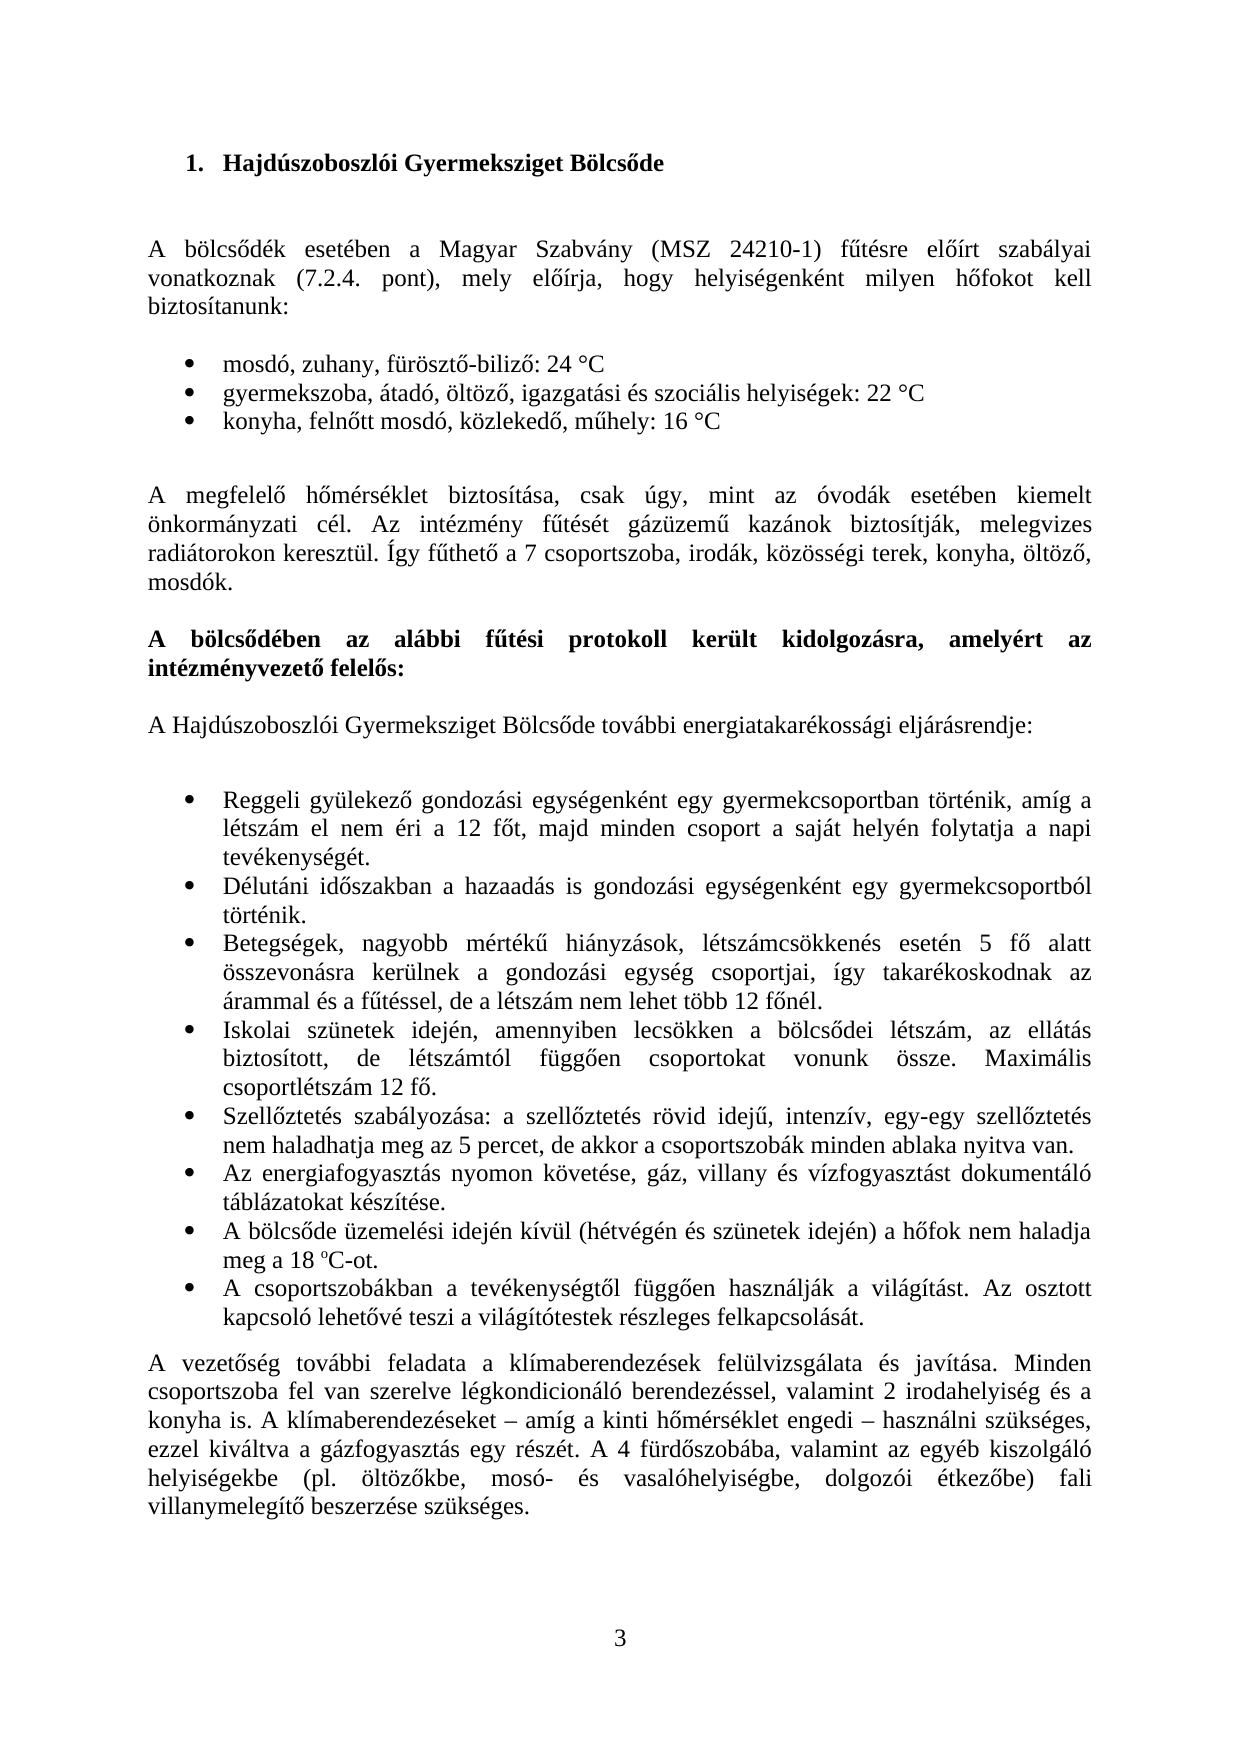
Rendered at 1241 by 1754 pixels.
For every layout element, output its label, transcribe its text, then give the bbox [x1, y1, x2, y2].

text A bölcsődék esetében a Magyar Szabvány (MSZ 24210-1) fűtésre előírt szabályai vonatkoznak (7.2.4. pont), mely előírja, hogy helyiségenként milyen hőfokot kell biztosítanunk: [148, 234, 1093, 320]
list mosdó, zuhany, fürösztő-biliző: 24 °C [185, 349, 1093, 378]
list Betegségek, nagyobb mértékű hiányzások, létszámcsökkenés esetén 5 fő alatt összevonásra kerülnek a gondozási egység csoportjai, így takarékoskodnak az árammal és a fűtéssel, de a létszám nem lehet több 12 főnél. [185, 928, 1093, 1015]
list Reggeli gyülekező gondozási egységenként egy gyermekcsoportban történik, amíg a létszám el nem éri a 12 főt, majd minden csoport a saját helyén folytatja a napi tevékenységét. [185, 785, 1093, 871]
text A bölcsődében az alábbi fűtési protokoll került kidolgozásra, amelyért az intézményvezető felelős: [148, 624, 1093, 682]
list A bölcsőde üzemelési idején kívül (hétvégén és szünetek idején) a hőfok nem haladja meg a 18 oC-ot. [185, 1216, 1093, 1273]
list Hajdúszoboszlói Gyermeksziget Bölcsőde [185, 148, 1093, 176]
text A megfelelő hőmérséklet biztosítása, csak úgy, mint az óvodák esetében kiemelt önkormányzati cél. Az intézmény fűtését gázüzemű kazánok biztosítják, melegvizes radiátorokon keresztül. Így fűthető a 7 csoportszoba, irodák, közösségi terek, konyha, öltöző, mosdók. [148, 481, 1093, 596]
list konyha, felnőtt mosdó, közlekedő, műhely: 16 °C [185, 406, 1093, 435]
list Délutáni időszakban a hazaadás is gondozási egységenként egy gyermekcsoportból történik. [185, 871, 1093, 928]
list Az energiafogyasztás nyomon követése, gáz, villany és vízfogyasztást dokumentáló táblázatokat készítése. [185, 1158, 1093, 1216]
list gyermekszoba, átadó, öltöző, igazgatási és szociális helyiségek: 22 °C [185, 378, 1093, 406]
list Szellőztetés szabályozása: a szellőztetés rövid idejű, intenzív, egy-egy szellőztetés nem haladhatja meg az 5 percet, de akkor a csoportszobák minden ablaka nyitva van. [185, 1101, 1093, 1158]
text A vezetőség további feladata a klímaberendezések felülvizsgálata és javítása. Minden csoportszoba fel van szerelve légkondicionáló berendezéssel, valamint 2 irodahelyiség és a konyha is. A klímaberendezéseket – amíg a kinti hőmérséklet engedi – használni szükséges, ezzel kiváltva a gázfogyasztás egy részét. A 4 fürdőszobába, valamint az egyéb kiszolgáló helyiségekbe (pl. öltözőkbe, mosó- és vasalóhelyiségbe, dolgozói étkezőbe) fali villanymelegítő beszerzése szükséges. [148, 1348, 1093, 1520]
list A csoportszobákban a tevékenységtől függően használják a világítást. Az osztott kapcsoló lehetővé teszi a világítótestek részleges felkapcsolását. [185, 1273, 1093, 1331]
text A Hajdúszoboszlói Gyermeksziget Bölcsőde további energiatakarékossági eljárásrendje: [148, 711, 1093, 739]
list Iskolai szünetek idején, amennyiben lecsökken a bölcsődei létszám, az ellátás biztosított, de létszámtól függően csoportokat vonunk össze. Maximális csoportlétszám 12 fő. [185, 1015, 1093, 1101]
